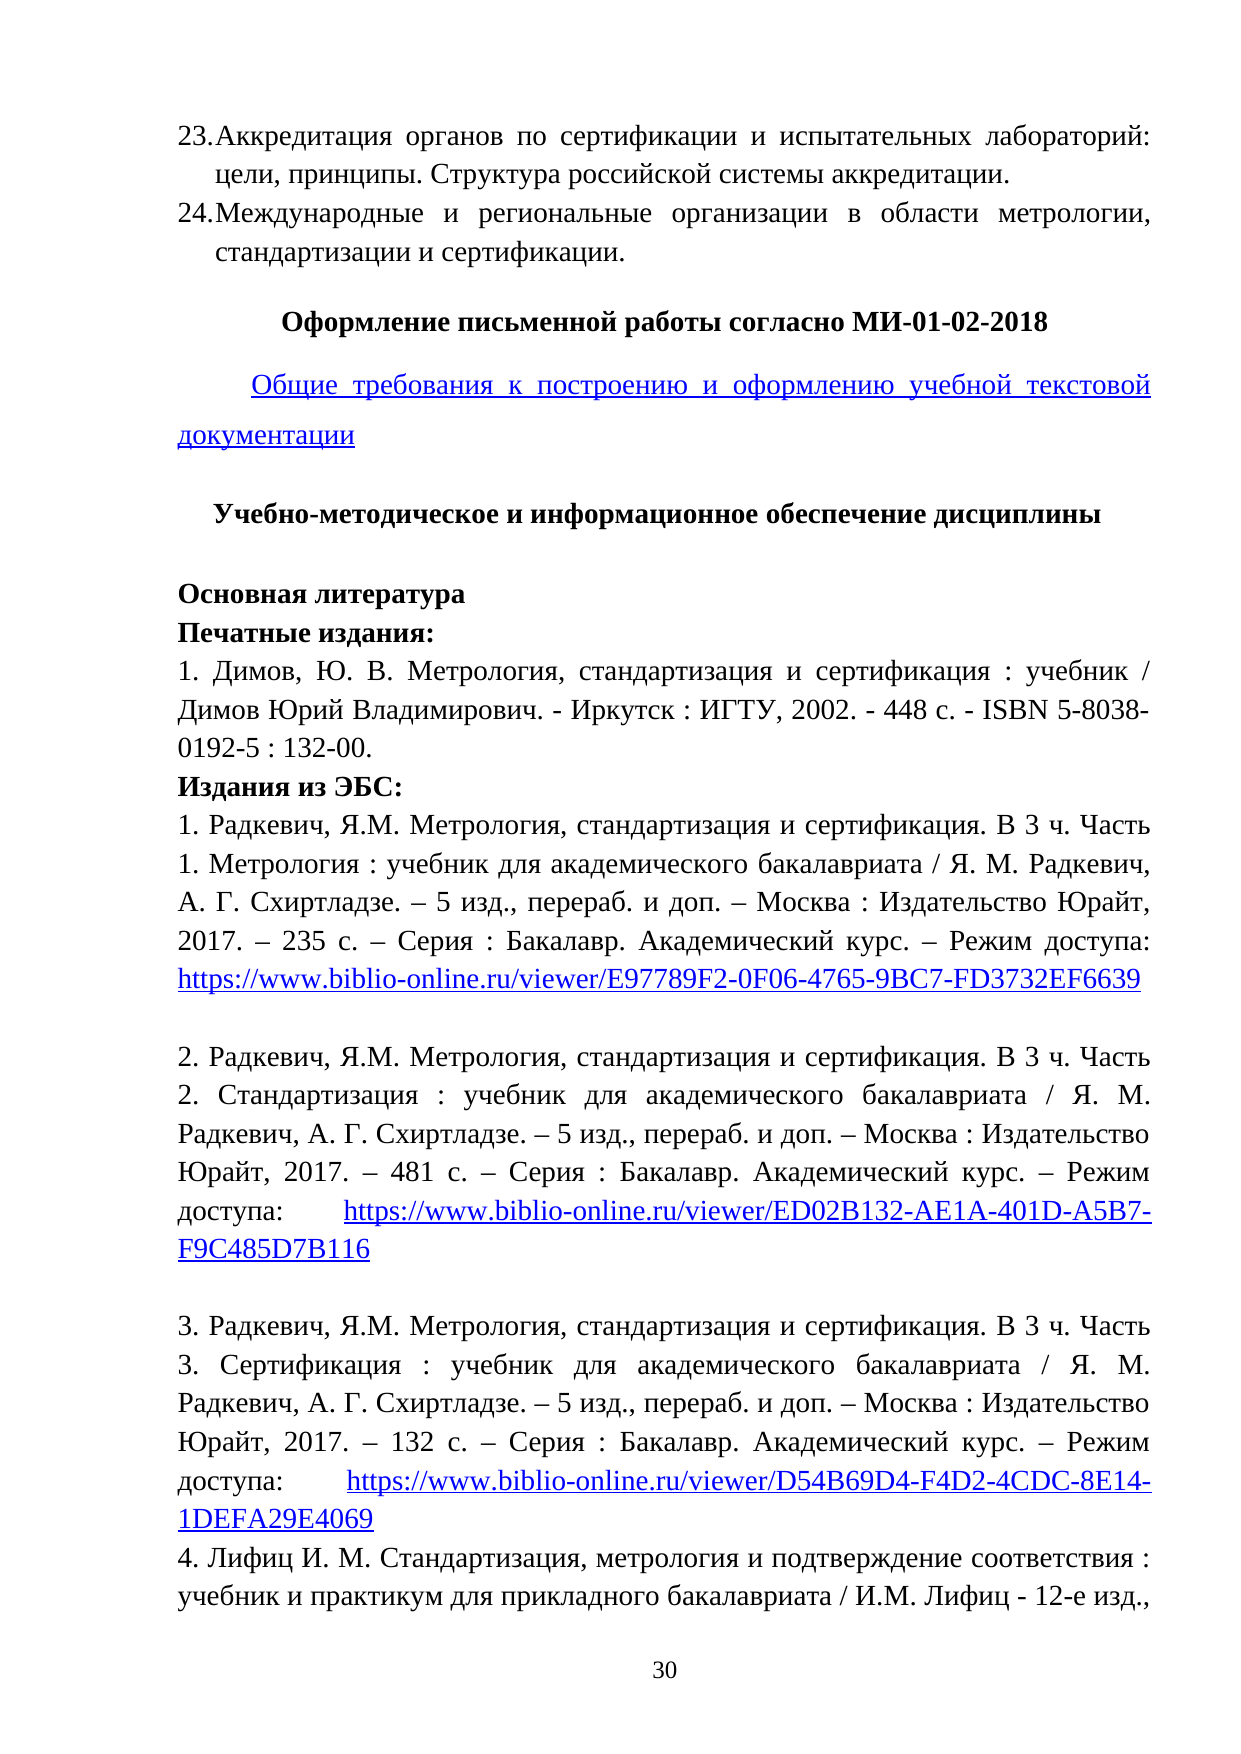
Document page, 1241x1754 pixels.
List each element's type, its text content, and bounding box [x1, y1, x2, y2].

text 1. Радкевич, Я.М. Метрология, стандартизация и сертификация. В 3 ч. Часть 1. Метрология : учебник для академического бакалавриата / Я. М. Радкевич, А. Г. Схиртладзе. – 5 изд., перераб. и доп. – Москва : Издательство Юрайт, 2017. – 235 с. – Серия : Бакалавр. Академический курс. – Режим доступа: https://www.biblio-online.ru/viewer/E97789F2-0F06-4765-9BC7-FD3732EF6639 [177, 807, 1152, 995]
text Общие требования к построению и оформлению учебной текстовой документации [177, 367, 1152, 451]
text Основная литература [177, 576, 1152, 610]
list Международные и региональные организации в области метрологии, стандартизации и сертификации. [177, 195, 1152, 267]
text 1. Димов, Ю. В. Метрология, стандартизация и сертификация : учебник / Димов Юрий Владимирович. - Иркутск : ИГТУ, 2002. - 448 с. - ISBN 5-8038-0192-5 : 132-00. [177, 653, 1152, 764]
text Учебно-методическое и информационное обеспечение дисциплины [133, 497, 1181, 530]
text Издания из ЭБС: [177, 769, 1152, 802]
text Печатные издания: [177, 615, 1152, 648]
text Оформление письменной работы согласно МИ-01-02-2018 [177, 304, 1152, 338]
list Аккредитация органов по сертификации и испытательных лабораторий: цели, принципы. Структура российской системы аккредитации. [177, 118, 1152, 190]
text 2. Радкевич, Я.М. Метрология, стандартизация и сертификация. В 3 ч. Часть 2. Стандартизация : учебник для академического бакалавриата / Я. М. Радкевич, А. Г. Схиртладзе. – 5 изд., перераб. и доп. – Москва : Издательство Юрайт, 2017. – 481 с. – Серия : Бакалавр. Академический курс. – Режим доступа: https://www.biblio-online.ru/viewer/ED02B132-AE1A-401D-A5B7-F9C485D7B116 [177, 1039, 1152, 1265]
text 3. Радкевич, Я.М. Метрология, стандартизация и сертификация. В 3 ч. Часть 3. Сертификация : учебник для академического бакалавриата / Я. М. Радкевич, А. Г. Схиртладзе. – 5 изд., перераб. и доп. – Москва : Издательство Юрайт, 2017. – 132 с. – Серия : Бакалавр. Академический курс. – Режим доступа: https://www.biblio-online.ru/viewer/D54B69D4-F4D2-4CDC-8E14-1DEFA29E4069 [177, 1308, 1152, 1535]
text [177, 1540, 1152, 1612]
